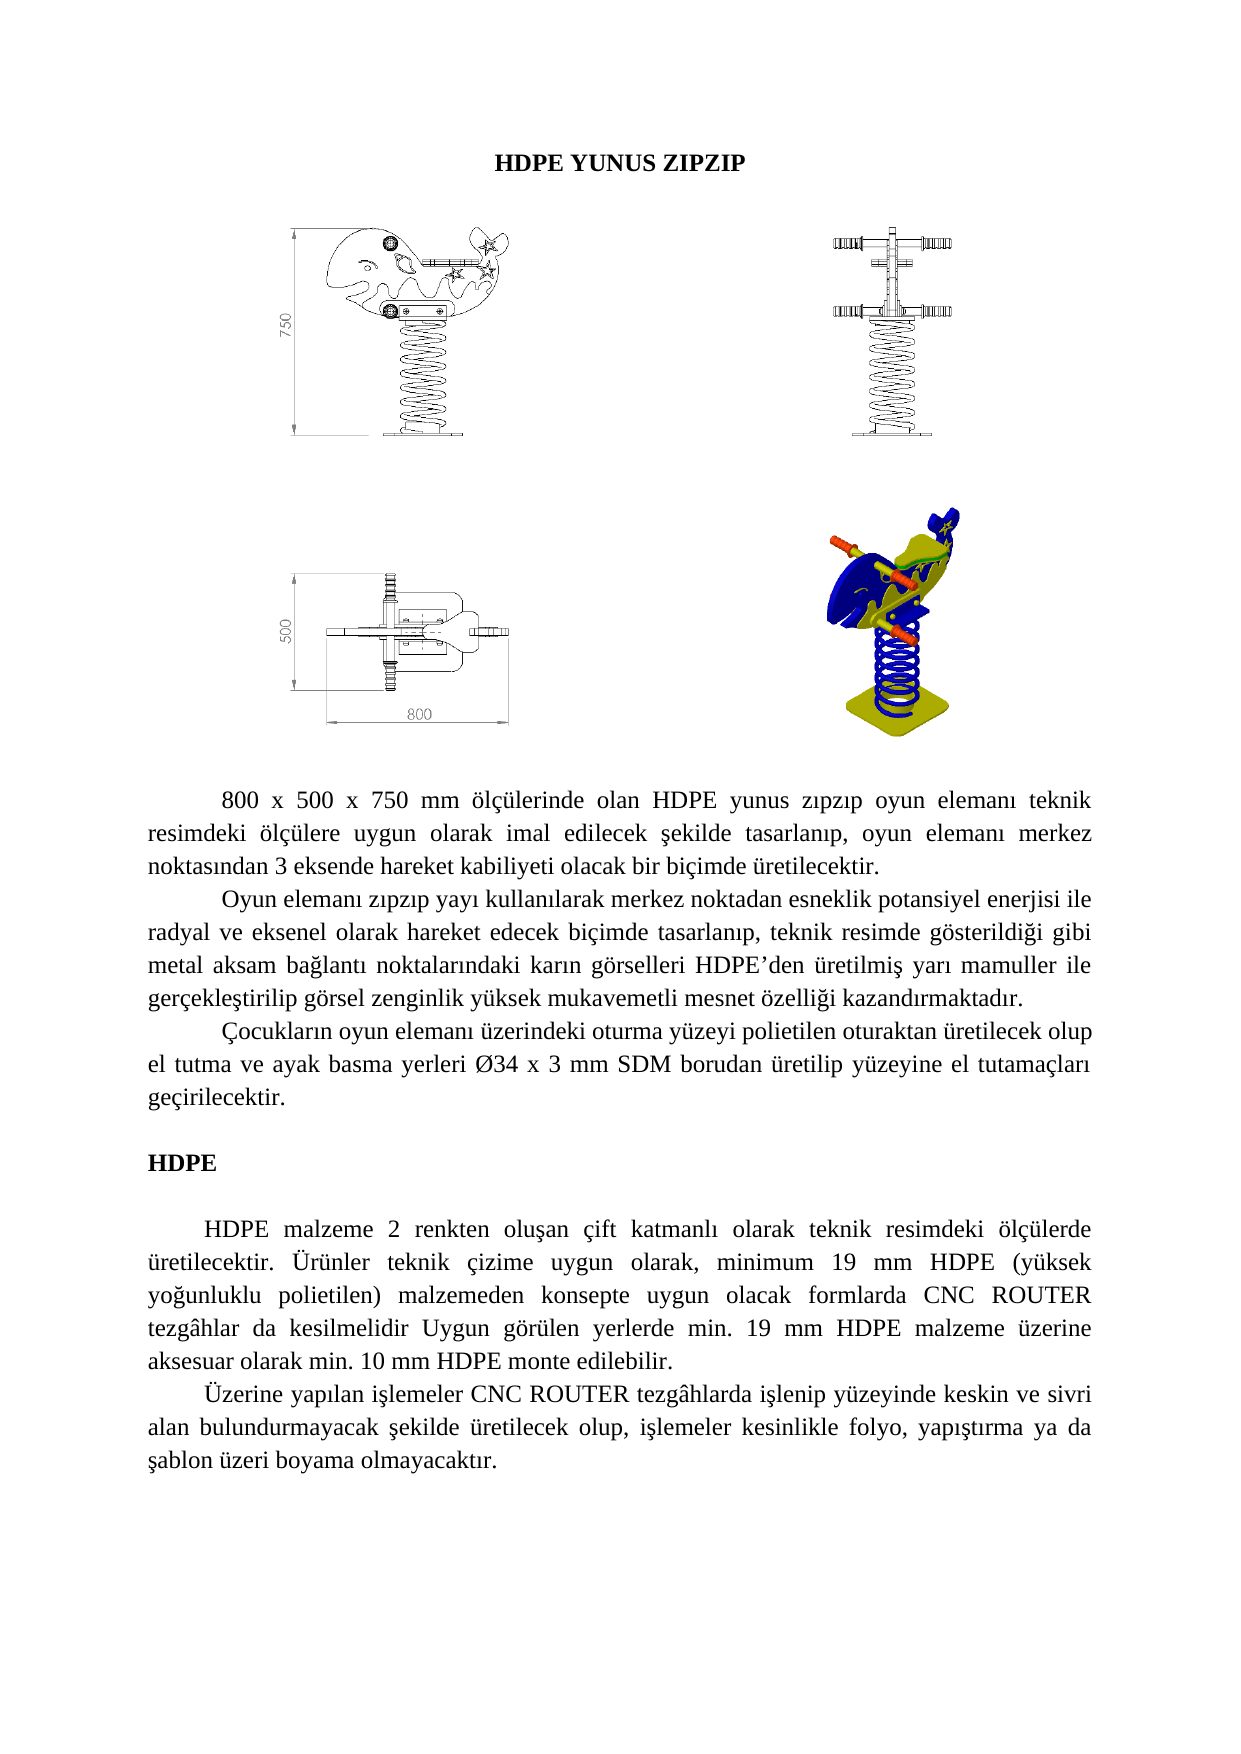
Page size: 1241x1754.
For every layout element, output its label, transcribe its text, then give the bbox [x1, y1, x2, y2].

text Üzerine yapılan işlemeler CNC ROUTER tezgâhlarda işlenip yüzeyinde keskin ve sivri alan bulundurmayacak şekilde üretilecek olup, işlemeler kesinlikle folyo, yapıştırma ya da şablon üzeri boyama olmayacaktır. [148, 1379, 1093, 1473]
text HDPE [148, 1148, 1093, 1176]
text 800 x 500 x 750 mm ölçülerinde olan HDPE yunus zıpzıp oyun elemanı teknik resimdeki ölçülere uygun olarak imal edilecek şekilde tasarlanıp, oyun elemanı merkez noktasından 3 eksende hareket kabiliyeti olacak bir biçimde üretilecektir. [148, 785, 1093, 880]
text Oyun elemanı zıpzıp yayı kullanılarak merkez noktadan esneklik potansiyel enerjisi ile radyal ve eksenel olarak hareket edecek biçimde tasarlanıp, teknik resimde gösterildiği gibi metal aksam bağlantı noktalarındaki karın görselleri HDPE’den üretilmiş yarı mamuller ile gerçekleştirilip görsel zenginlik yüksek mukavemetli mesnet özelliği kazandırmaktadır. [148, 884, 1093, 1012]
text HDPE malzeme 2 renkten oluşan çift katmanlı olarak teknik resimdeki ölçülerde üretilecektir. Ürünler teknik çizime uygun olarak, minimum 19 mm HDPE (yüksek yoğunluklu polietilen) malzemeden konsepte uygun olacak formlarda CNC ROUTER tezgâhlar da kesilmelidir Uygun görülen yerlerde min. 19 mm HDPE malzeme üzerine aksesuar olarak min. 10 mm HDPE monte edilebilir. [148, 1214, 1093, 1374]
text HDPE YUNUS ZIPZIP [148, 148, 1093, 176]
text Çocukların oyun elemanı üzerindeki oturma yüzeyi polietilen oturaktan üretilecek olup el tutma ve ayak basma yerleri Ø34 x 3 mm SDM borudan üretilip yüzeyine el tutamaçları geçirilecektir. [148, 1016, 1093, 1111]
picture [267, 213, 973, 748]
